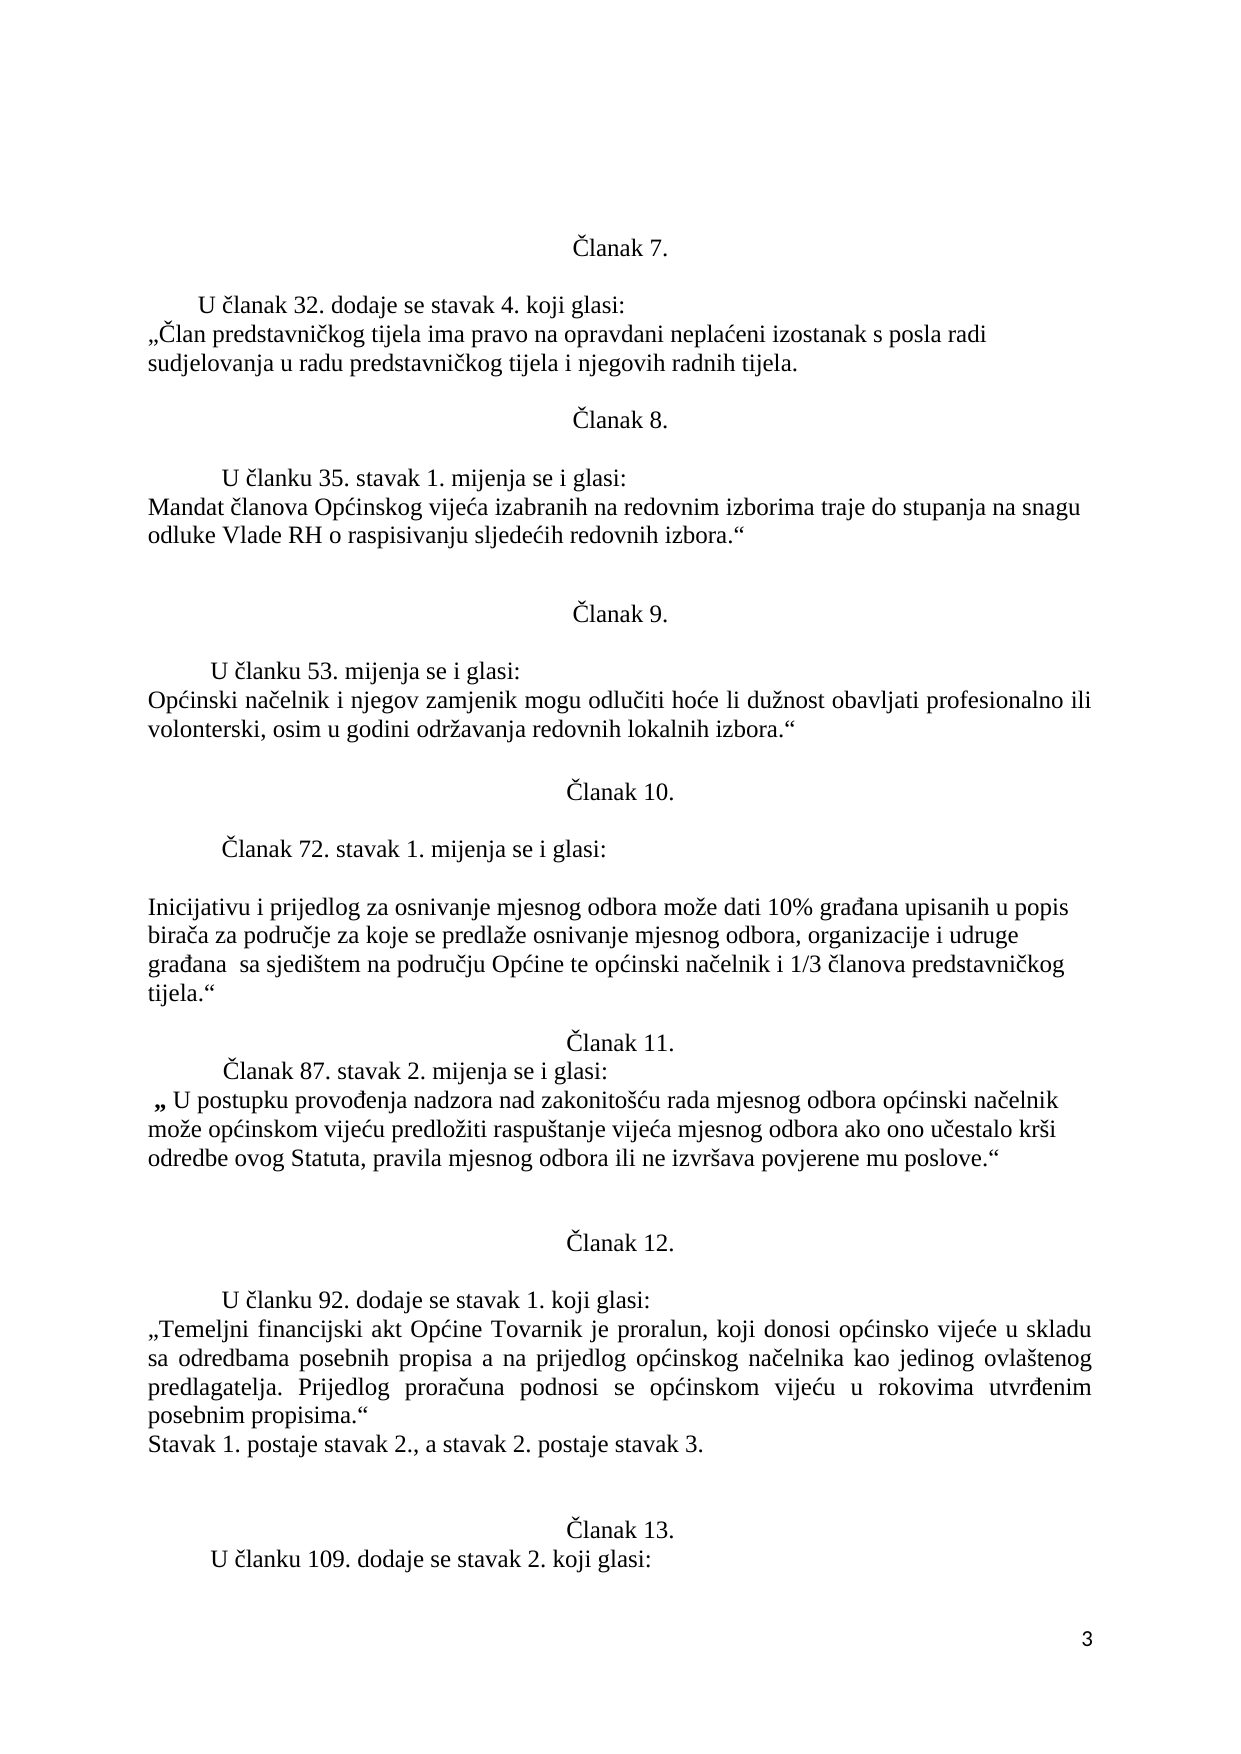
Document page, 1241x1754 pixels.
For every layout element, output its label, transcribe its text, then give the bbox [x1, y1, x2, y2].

text Stavak 1. postaje stavak 2., a stavak 2. postaje stavak 3. [148, 1429, 1093, 1458]
text Članak 9. [148, 599, 1093, 628]
text U članak 32. dodaje se stavak 4. koji glasi: [148, 291, 1093, 319]
text Članak 8. [148, 406, 1093, 434]
text U članku 92. dodaje se stavak 1. koji glasi: [148, 1286, 1093, 1314]
text Članak 87. stavak 2. mijenja se i glasi: [148, 1056, 1093, 1085]
text Članak 13. [148, 1516, 1093, 1544]
text U članku 109. dodaje se stavak 2. koji glasi: [148, 1544, 1093, 1573]
text U članku 53. mijenja se i glasi: [148, 656, 1093, 685]
text Mandat članova Općinskog vijeća izabranih na redovnim izborima traje do stupanja na snagu odluke Vlade RH o raspisivanju sljedećih redovnih izbora.“ [148, 492, 1093, 549]
text „ U postupku provođenja nadzora nad zakonitošću rada mjesnog odbora općinski načelnik može općinskom vijeću predložiti raspuštanje vijeća mjesnog odbora ako ono učestalo krši odredbe ovog Statuta, pravila mjesnog odbora ili ne izvršava povjerene mu poslove.“ [148, 1085, 1093, 1171]
text „Član predstavničkog tijela ima pravo na opravdani neplaćeni izostanak s posla radi sudjelovanja u radu predstavničkog tijela i njegovih radnih tijela. [148, 319, 1093, 377]
text Članak 12. [148, 1228, 1093, 1257]
text Članak 10. [148, 777, 1093, 806]
text Članak 7. [148, 233, 1093, 262]
text Inicijativu i prijedlog za osnivanje mjesnog odbora može dati 10% građana upisanih u popis birača za područje za koje se predlaže osnivanje mjesnog odbora, organizacije i udruge građana sa sjedištem na području Općine te općinski načelnik i 1/3 članova predstavničkog tijela.“ [148, 892, 1093, 1007]
text Općinski načelnik i njegov zamjenik mogu odlučiti hoće li dužnost obavljati profesionalno ili volonterski, osim u godini održavanja redovnih lokalnih izbora.“ [148, 685, 1093, 743]
text „Temeljni financijski akt Općine Tovarnik je proralun, koji donosi općinsko vijeće u skladu sa odredbama posebnih propisa a na prijedlog općinskog načelnika kao jedinog ovlaštenog predlagatelja. Prijedlog proračuna podnosi se općinskom vijeću u rokovima utvrđenim posebnim propisima.“ [148, 1314, 1093, 1429]
text Članak 72. stavak 1. mijenja se i glasi: [148, 834, 1093, 863]
text U članku 35. stavak 1. mijenja se i glasi: [148, 463, 1093, 492]
text Članak 11. [148, 1028, 1093, 1056]
